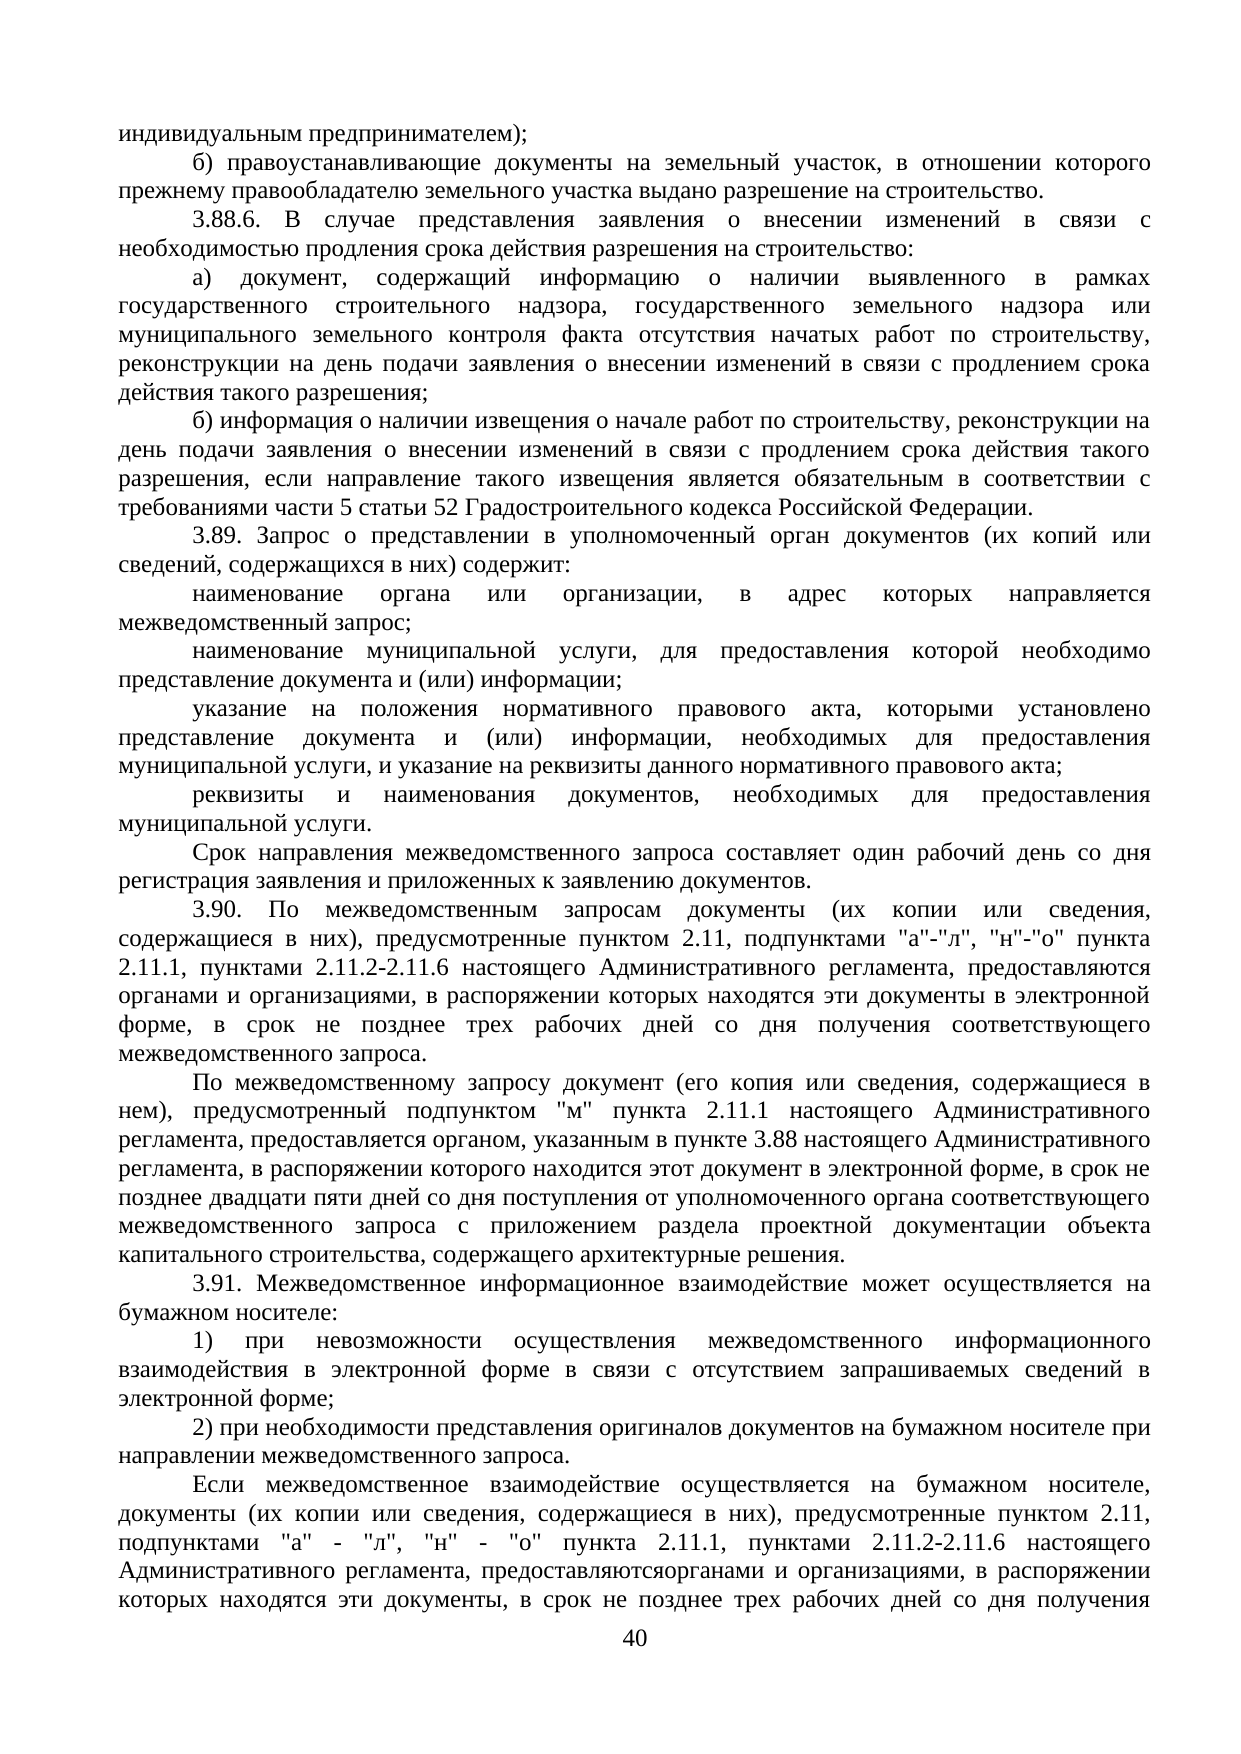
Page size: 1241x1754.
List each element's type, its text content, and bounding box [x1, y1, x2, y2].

text Срок направления межведомственного запроса составляет один рабочий день со дня регистрация заявления и приложенных к заявлению документов. [118, 837, 1152, 894]
text 3.91. Межведомственное информационное взаимодействие может осуществляется на бумажном носителе: [118, 1268, 1152, 1326]
text По межведомственному запросу документ (его копия или сведения, содержащиеся в нем), предусмотренный подпунктом "м" пункта 2.11.1 настоящего Административного регламента, предоставляется органом, указанным в пункте 3.88 настоящего Административного регламента, в распоряжении которого находится этот документ в электронной форме, в срок не позднее двадцати пяти дней со дня поступления от уполномоченного органа соответствующего межведомственного запроса с приложением раздела проектной документации объекта капитального строительства, содержащего архитектурные решения. [118, 1067, 1152, 1268]
text 3.90. По межведомственным запросам документы (их копии или сведения, содержащиеся в них), предусмотренные пунктом 2.11, подпунктами "а"-"л", "н"-"о" пункта 2.11.1, пунктами 2.11.2-2.11.6 настоящего Административного регламента, предоставляются органами и организациями, в распоряжении которых находятся эти документы в электронной форме, в срок не позднее трех рабочих дней со дня получения соответствующего межведомственного запроса. [118, 894, 1152, 1067]
text 2) при необходимости представления оригиналов документов на бумажном носителе при направлении межведомственного запроса. [118, 1412, 1152, 1469]
text наименование органа или организации, в адрес которых направляется межведомственный запрос; [118, 578, 1152, 636]
text указание на положения нормативного правового акта, которыми установлено представление документа и (или) информации, необходимых для предоставления муниципальной услуги, и указание на реквизиты данного нормативного правового акта; [118, 693, 1152, 779]
text реквизиты и наименования документов, необходимых для предоставления муниципальной услуги. [118, 779, 1152, 837]
text б) информация о наличии извещения о начале работ по строительству, реконструкции на день подачи заявления о внесении изменений в связи с продлением срока действия такого разрешения, если направление такого извещения является обязательным в соответствии с требованиями части 5 статьи 52 Градостроительного кодекса Российской Федерации. [118, 406, 1152, 521]
text а) документ, содержащий информацию о наличии выявленного в рамках государственного строительного надзора, государственного земельного надзора или муниципального земельного контроля факта отсутствия начатых работ по строительству, реконструкции на день подачи заявления о внесении изменений в связи с продлением срока действия такого разрешения; [118, 262, 1152, 406]
text 1) при невозможности осуществления межведомственного информационного взаимодействия в электронной форме в связи с отсутствием запрашиваемых сведений в электронной форме; [118, 1326, 1152, 1412]
text 3.88.6. В случае представления заявления о внесении изменений в связи с необходимостью продления срока действия разрешения на строительство: [118, 204, 1152, 262]
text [118, 1469, 1152, 1613]
text наименование муниципальной услуги, для предоставления которой необходимо представление документа и (или) информации; [118, 636, 1152, 693]
text 3.89. Запрос о представлении в уполномоченный орган документов (их копий или сведений, содержащихся в них) содержит: [118, 521, 1152, 578]
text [118, 118, 1152, 147]
text б) правоустанавливающие документы на земельный участок, в отношении которого прежнему правообладателю земельного участка выдано разрешение на строительство. [118, 147, 1152, 204]
